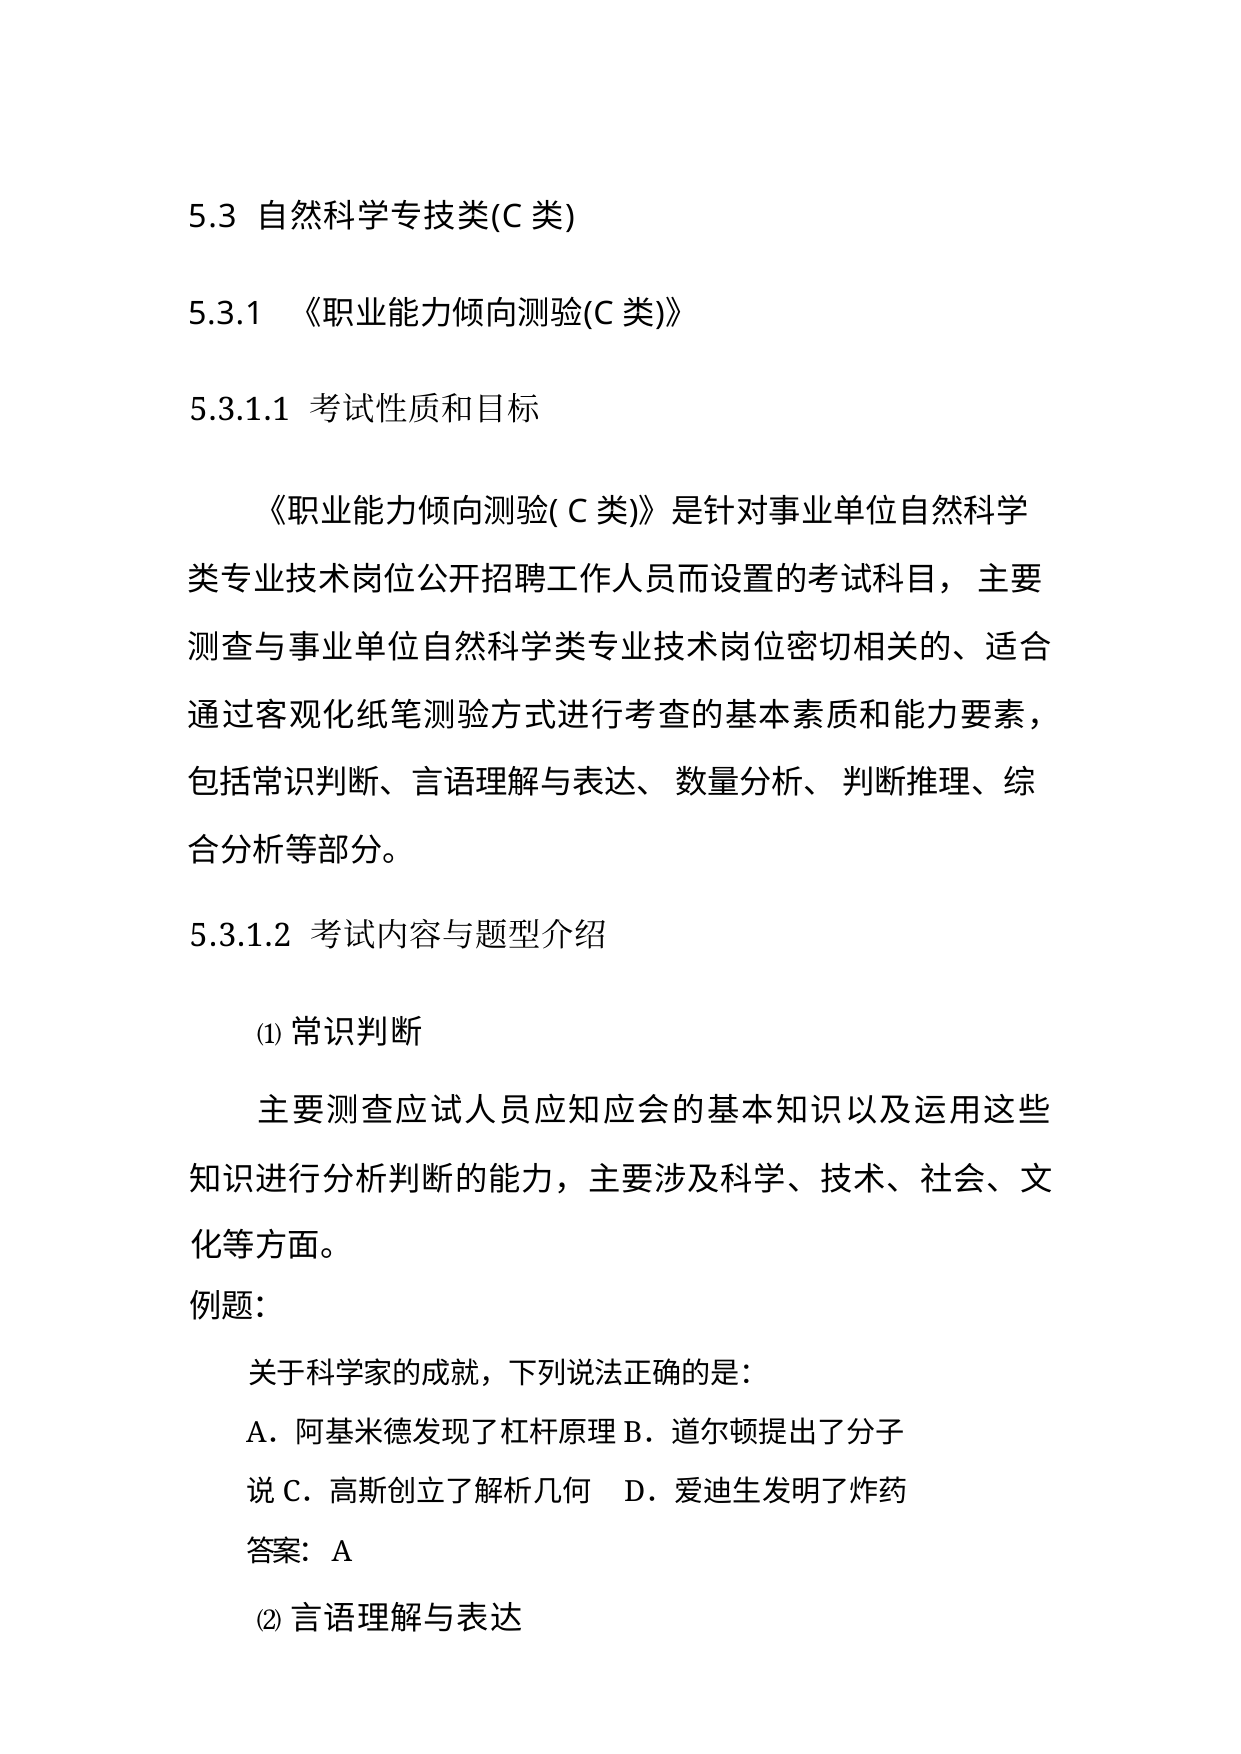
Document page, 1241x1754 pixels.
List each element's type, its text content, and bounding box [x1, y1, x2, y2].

text 主要测查应试人员应知应会的基本知识以及运用这些 知识进行分析判断的能力，主要涉及科学、技术、社会、文 [189, 1084, 1053, 1199]
text 化等方面。 [190, 1222, 1061, 1265]
text 《职业能力倾向测验( C 类)》是针对事业单位自然科学 类专业技术岗位公开招聘工作人员而设置的考试科目， 主要 测查与事业单位自然科学类专业技术岗位密切相关的、适合 通过客观化纸笔测验方式进行考查的基本素质和能力要素， 包括常识判断、言语理解与表达、 数量分析、 判断推理、综 合分析等部分。 [188, 485, 1061, 871]
text 5.3.1 《职业能力倾向测验(C 类)》 [188, 289, 1061, 333]
text 关于科学家的成就，下列说法正确的是： [248, 1353, 1061, 1391]
text 5.3.1.1 考试性质和目标 [189, 386, 1061, 429]
text 5.3.1.2 考试内容与题型介绍 [189, 912, 1061, 955]
text ⑵言语理解与表达 [256, 1595, 1061, 1638]
text ⑴常识判断 [256, 1008, 1061, 1052]
text 5.3 自然科学专技类(C 类) [188, 193, 1061, 236]
text 例题： [189, 1283, 1061, 1327]
text A．阿基米德发现了杠杆原理 B．道尔顿提出了分子说 C．高斯创立了解析几何 D．爱迪生发明了炸药 答案： A [246, 1409, 932, 1570]
